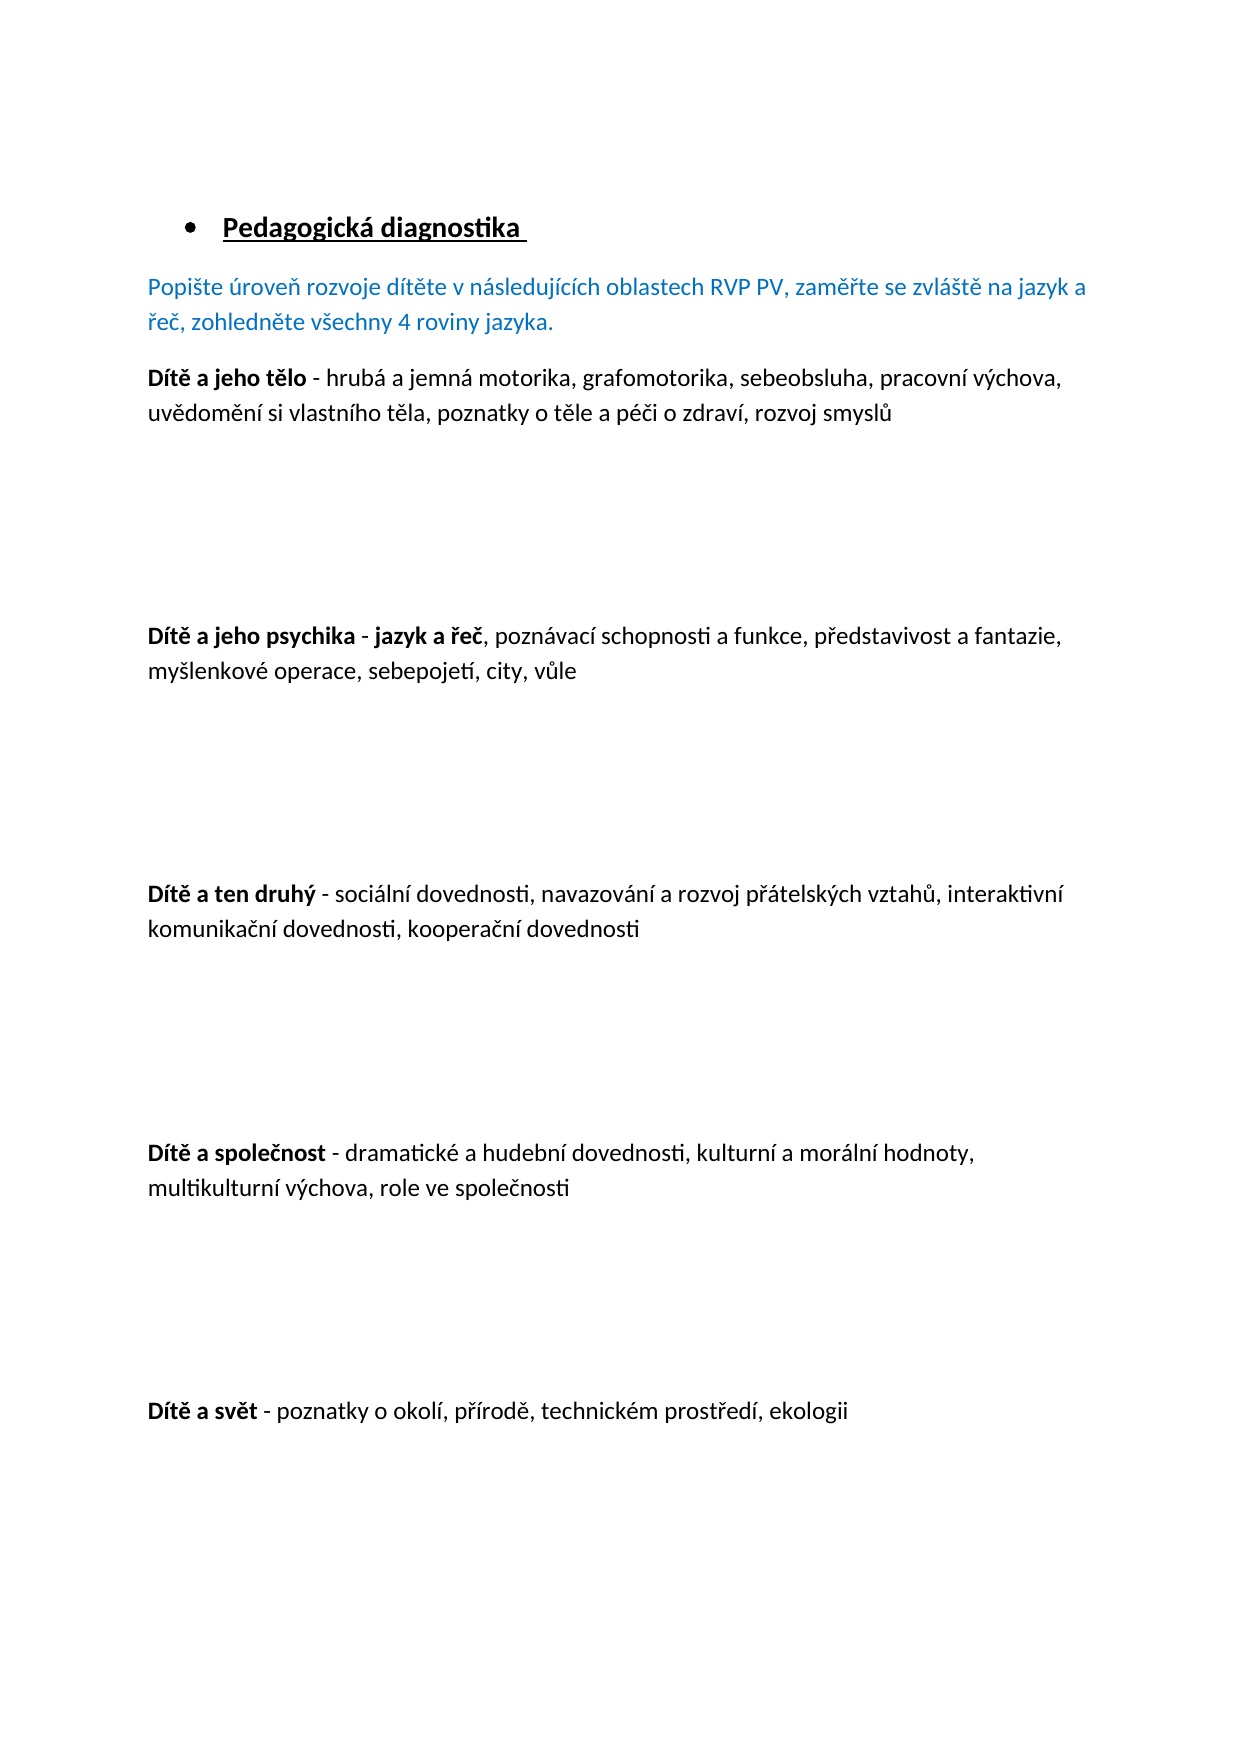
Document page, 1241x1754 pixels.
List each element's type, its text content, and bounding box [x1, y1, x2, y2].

text Dítě a jeho tělo - hrubá a jemná motorika, grafomotorika, sebeobsluha, pracovní výchova, uvědomění si vlastního těla, poznatky o těle a péči o zdraví, rozvoj smyslů [148, 362, 1093, 427]
text Dítě a ten druhý - sociální dovednosti, navazování a rozvoj přátelských vztahů, interaktivní komunikační dovednosti, kooperační dovednosti [148, 879, 1093, 944]
text Dítě a společnost - dramatické a hudební dovednosti, kulturní a morální hodnoty, multikulturní výchova, role ve společnosti [148, 1137, 1093, 1202]
text Popište úroveň rozvoje dítěte v následujících oblastech RVP PV, zaměřte se zvláště na jazyk a řeč, zohledněte všechny 4 roviny jazyka. [148, 271, 1093, 337]
text Dítě a jeho psychika - jazyk a řeč, poznávací schopnosti a funkce, představivost a fantazie, myšlenkové operace, sebepojetí, city, vůle [148, 620, 1093, 686]
text Dítě a svět - poznatky o okolí, přírodě, technickém prostředí, ekologii [148, 1395, 1093, 1426]
list Pedagogická diagnostika [185, 209, 1093, 245]
